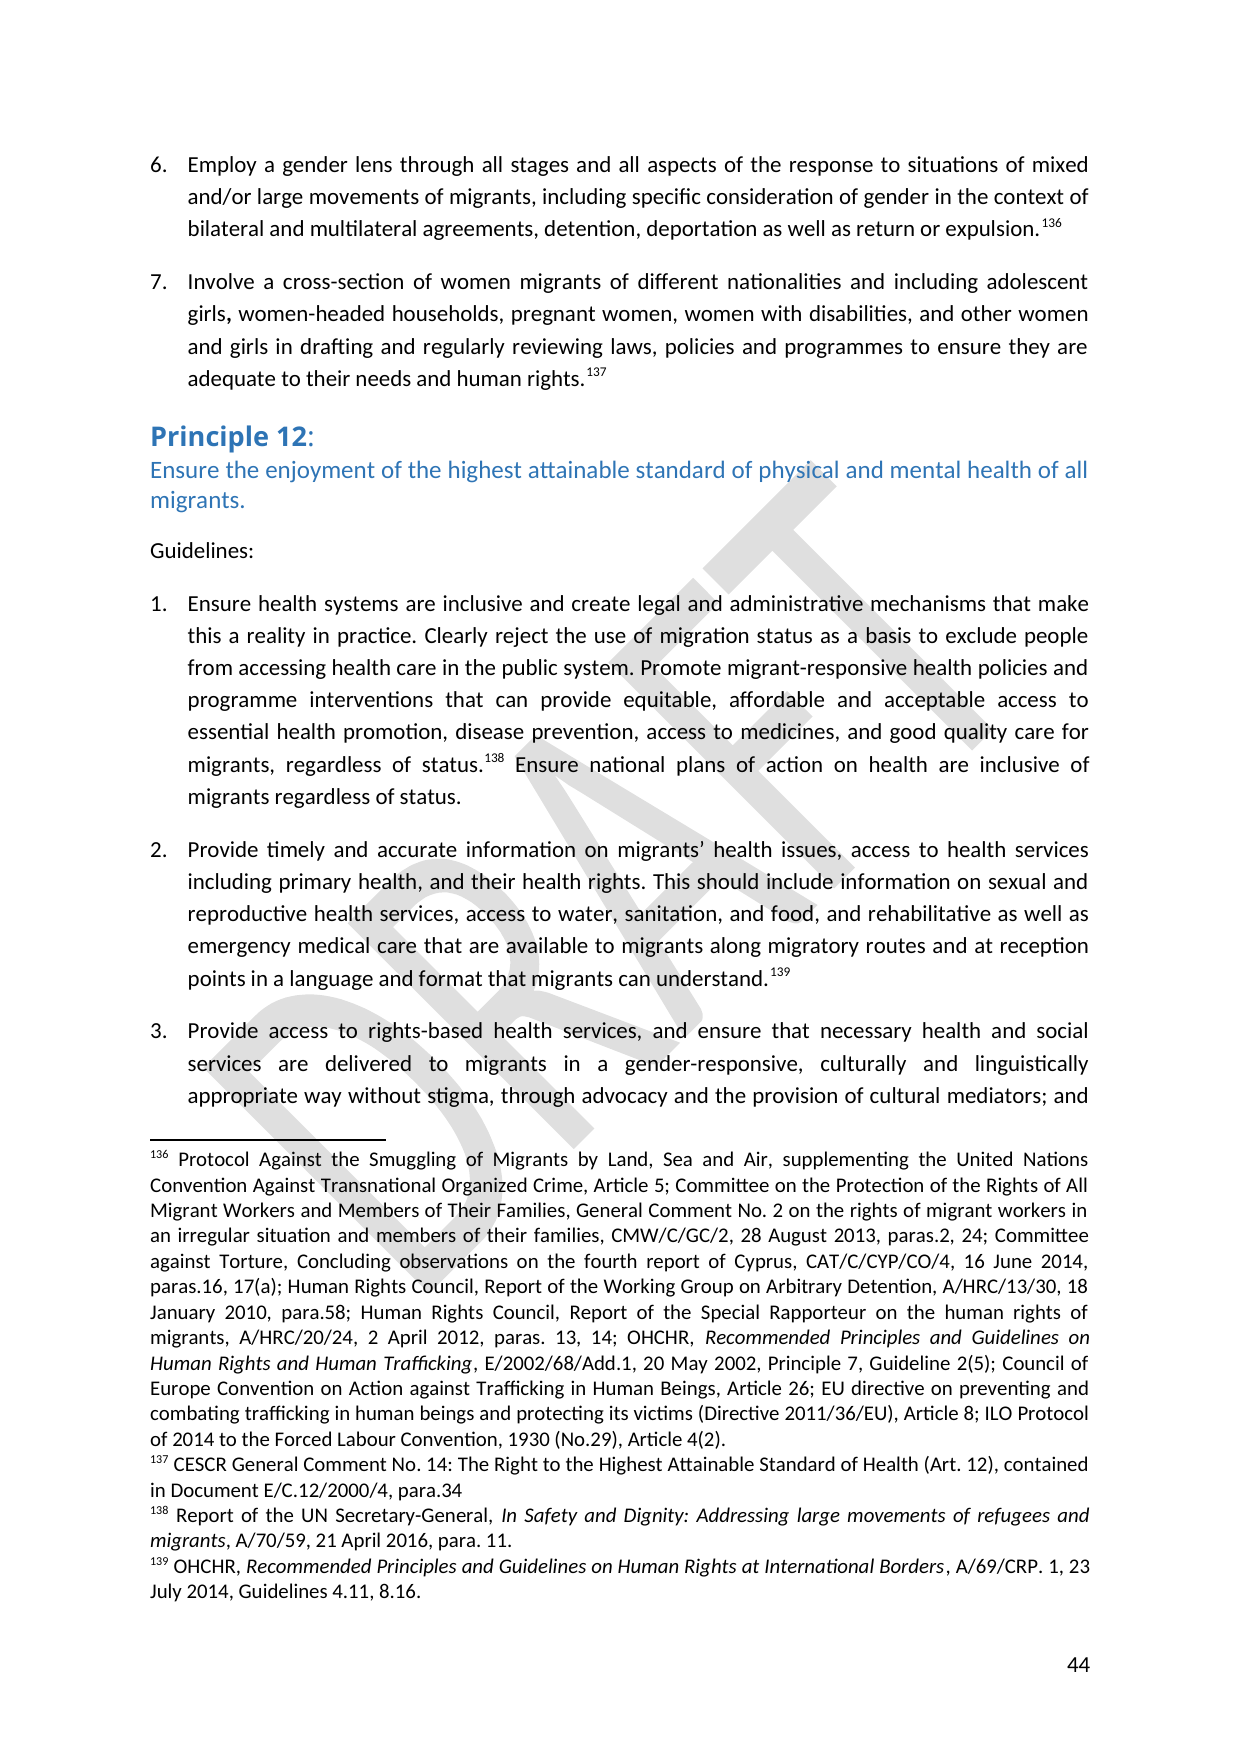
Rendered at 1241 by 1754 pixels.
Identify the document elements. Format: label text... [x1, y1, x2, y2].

list Employ a gender lens through all stages and all aspects of the response to situations of mixed and/or large movements of migrants, including specific consideration of gender in the context of bilateral and multilateral agreements, detention, deportation as well as return or expulsion. [150, 150, 1090, 242]
text Guidelines: [150, 536, 1090, 564]
list Involve a cross-section of women migrants of different nationalities and including adolescent girls, women-headed households, pregnant women, women with disabilities, and other women and girls in drafting and regularly reviewing laws, policies and programmes to ensure they are adequate to their needs and human rights. [150, 267, 1090, 392]
text Ensure the enjoyment of the highest attainable standard of physical and mental health of all migrants. [150, 454, 1090, 515]
list Ensure health systems are inclusive and create legal and administrative mechanisms that make this a reality in practice. Clearly reject the use of migration status as a basis to exclude people from accessing health care in the public system. Promote migrant-responsive health policies and programme interventions that can provide equitable, affordable and acceptable access to essential health promotion, disease prevention, access to medicines, and good quality care for migrants, regardless of status. Ensure national plans of action on health are inclusive of migrants regardless of status. [150, 589, 1090, 810]
list Provide access to rights-based health services, and ensure that necessary health and social services are delivered to migrants in a gender-responsive, culturally and linguistically appropriate way without stigma, through advocacy and the provision of cultural mediators; and by enforcing, when necessary, laws and regulations that prohibit discrimination. These health facilities, goods, services and conditions should include clinical diagnosis, treatment and health promotion, and timely vaccinations for children, tailored to the needs of migrants and in line with human rights standards of non-discrimination, non-stigmatizing, voluntary testing, informed consent, adequate pre- and post-test counselling, confidentiality and privacy. They should also be linked to accessing and continuing treatment, care and support. [150, 1017, 1090, 1109]
list Provide timely and accurate information on migrants’ health issues, access to health services including primary health, and their health rights. This should include information on sexual and reproductive health services, access to water, sanitation, and food, and rehabilitative as well as emergency medical care that are available to migrants along migratory routes and at reception points in a language and format that migrants can understand. [150, 835, 1090, 992]
subtitle Principle 12: [150, 417, 1090, 454]
